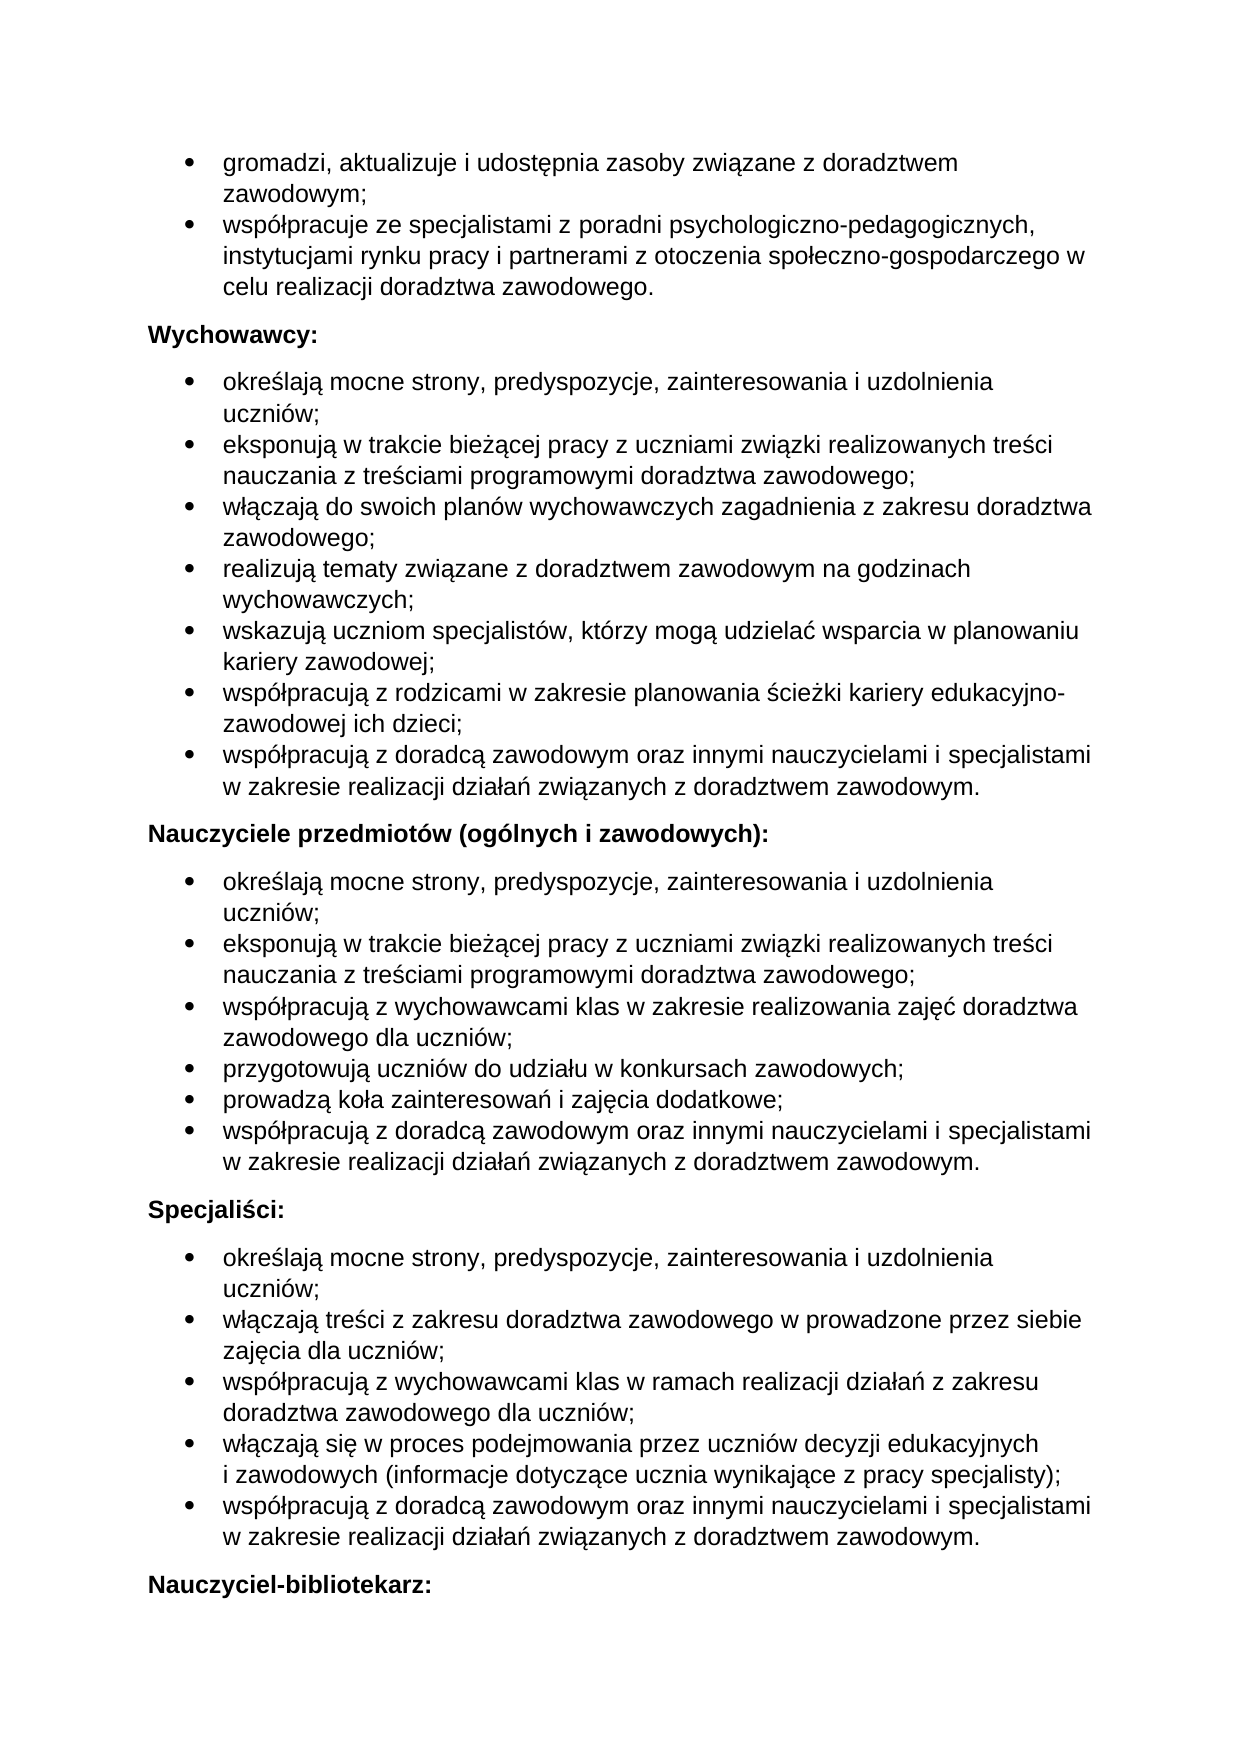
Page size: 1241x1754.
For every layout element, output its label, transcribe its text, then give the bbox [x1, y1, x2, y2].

list współpracują z doradcą zawodowym oraz innymi nauczycielami i specjalistami w zakresie realizacji działań związanych z doradztwem zawodowym. [185, 741, 1093, 800]
text Nauczyciele przedmiotów (ogólnych i zawodowych): [148, 819, 1093, 848]
list włączają się w proces podejmowania przez uczniów decyzji edukacyjnych i zawodowych (informacje dotyczące ucznia wynikające z pracy specjalisty); [185, 1429, 1093, 1489]
list określają mocne strony, predyspozycje, zainteresowania i uzdolnienia uczniów; [185, 867, 1093, 927]
list współpracują z wychowawcami klas w zakresie realizowania zajęć doradztwa zawodowego dla uczniów; [185, 991, 1093, 1051]
list prowadzą koła zainteresowań i zajęcia dodatkowe; [185, 1085, 1093, 1114]
text Nauczyciel-bibliotekarz: [148, 1570, 1093, 1599]
list eksponują w trakcie bieżącej pracy z uczniami związki realizowanych treści nauczania z treściami programowymi doradztwa zawodowego; [185, 429, 1093, 489]
text Specjaliści: [148, 1195, 1093, 1223]
list eksponują w trakcie bieżącej pracy z uczniami związki realizowanych treści nauczania z treściami programowymi doradztwa zawodowego; [185, 929, 1093, 989]
list gromadzi, aktualizuje i udostępnia zasoby związane z doradztwem zawodowym; [185, 148, 1093, 207]
list przygotowują uczniów do udziału w konkursach zawodowych; [185, 1054, 1093, 1082]
list współpracują z wychowawcami klas w ramach realizacji działań z zakresu doradztwa zawodowego dla uczniów; [185, 1367, 1093, 1427]
list określają mocne strony, predyspozycje, zainteresowania i uzdolnienia uczniów; [185, 1242, 1093, 1302]
list wskazują uczniom specjalistów, którzy mogą udzielać wsparcia w planowaniu kariery zawodowej; [185, 616, 1093, 676]
list określają mocne strony, predyspozycje, zainteresowania i uzdolnienia uczniów; [185, 367, 1093, 427]
list włączają treści z zakresu doradztwa zawodowego w prowadzone przez siebie zajęcia dla uczniów; [185, 1305, 1093, 1364]
list realizują tematy związane z doradztwem zawodowym na godzinach wychowawczych; [185, 554, 1093, 614]
list współpracują z rodzicami w zakresie planowania ścieżki kariery edukacyjno-zawodowej ich dzieci; [185, 678, 1093, 738]
list współpracują z doradcą zawodowym oraz innymi nauczycielami i specjalistami w zakresie realizacji działań związanych z doradztwem zawodowym. [185, 1491, 1093, 1551]
list współpracuje ze specjalistami z poradni psychologiczno-pedagogicznych, instytucjami rynku pracy i partnerami z otoczenia społeczno-gospodarczego w celu realizacji doradztwa zawodowego. [185, 210, 1093, 301]
list włączają do swoich planów wychowawczych zagadnienia z zakresu doradztwa zawodowego; [185, 492, 1093, 552]
text Wychowawcy: [148, 320, 1093, 348]
list współpracują z doradcą zawodowym oraz innymi nauczycielami i specjalistami w zakresie realizacji działań związanych z doradztwem zawodowym. [185, 1116, 1093, 1176]
